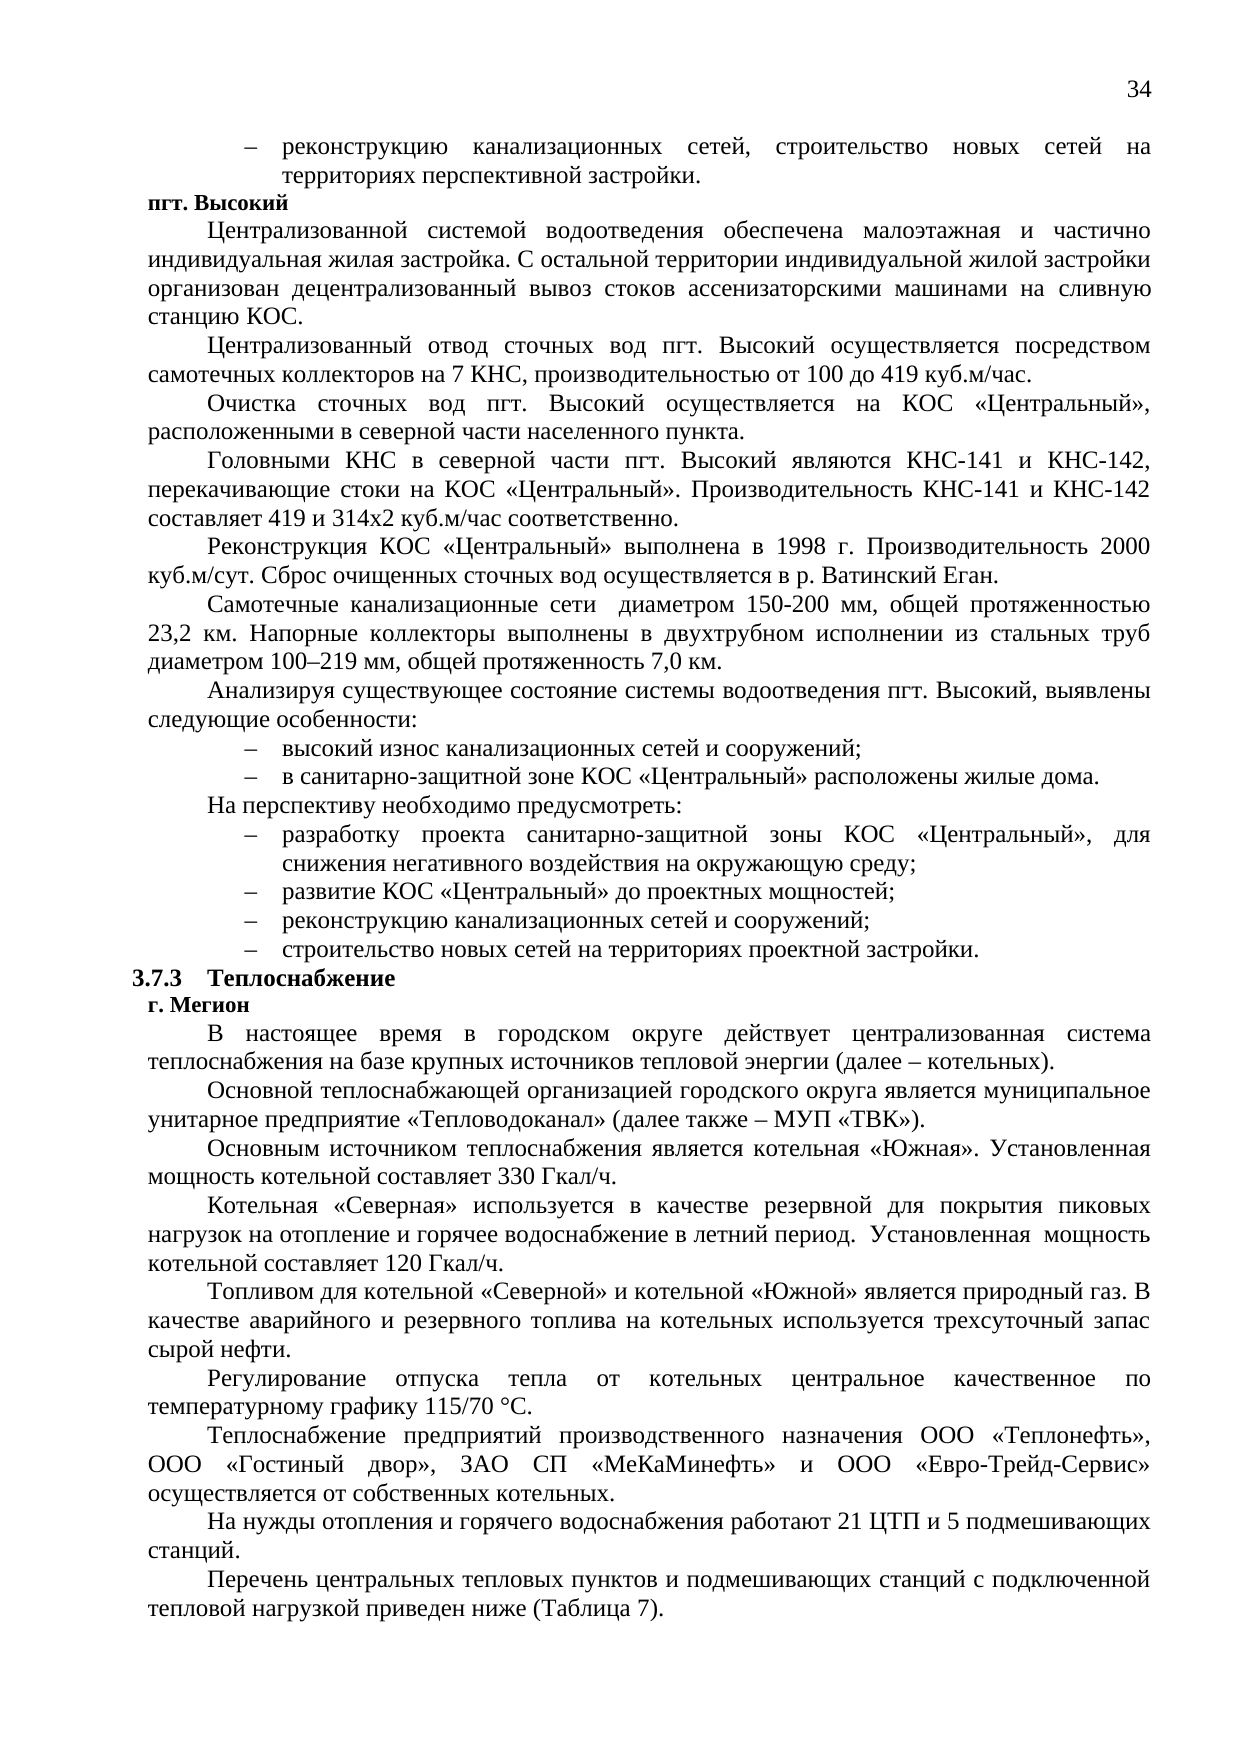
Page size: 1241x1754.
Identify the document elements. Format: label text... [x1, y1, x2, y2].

text Перечень центральных тепловых пунктов и подмешивающих станций с подключенной тепловой нагрузкой приведен ниже (Таблица 7). [148, 1564, 1152, 1621]
text На перспективу необходимо предусмотреть: [148, 790, 1152, 819]
text Головными КНС в северной части пгт. Высокий являются КНС-141 и КНС-142, перекачивающие стоки на КОС «Центральный». Производительность КНС-141 и КНС-142 составляет 419 и 314х2 куб.м/час соответственно. [148, 445, 1152, 531]
list реконструкцию канализационных сетей и сооружений; [244, 905, 1152, 934]
text г. Мегион [148, 991, 1152, 1018]
list развитие КОС «Центральный» до проектных мощностей; [244, 876, 1152, 905]
subtitle Теплоснабжение [132, 963, 1152, 991]
text Централизованной системой водоотведения обеспечена малоэтажная и частично индивидуальная жилая застройка. С остальной территории индивидуальной жилой застройки организован децентрализованный вывоз стоков ассенизаторскими машинами на сливную станцию КОС. [148, 215, 1152, 330]
text В настоящее время в городском округе действует централизованная система теплоснабжения на базе крупных источников тепловой энергии (далее – котельных). [148, 1018, 1152, 1075]
text Централизованный отвод сточных вод пгт. Высокий осуществляется посредством самотечных коллекторов на 7 КНС, производительностью от 100 до 419 куб.м/час. [148, 330, 1152, 388]
text Реконструкция КОС «Центральный» выполнена в 1998 г. Производительность 2000 куб.м/сут. Сброс очищенных сточных вод осуществляется в р. Ватинский Еган. [148, 531, 1152, 589]
text Анализируя существующее состояние системы водоотведения пгт. Высокий, выявлены следующие особенности: [148, 675, 1152, 733]
text Основным источником теплоснабжения является котельная «Южная». Установленная мощность котельной составляет 330 Гкал/ч. [148, 1133, 1152, 1190]
list высокий износ канализационных сетей и сооружений; [244, 733, 1152, 761]
text Котельная «Северная» используется в качестве резервной для покрытия пиковых нагрузок на отопление и горячее водоснабжение в летний период. Установленная мощность котельной составляет 120 Гкал/ч. [148, 1190, 1152, 1276]
text пгт. Высокий [148, 189, 1152, 215]
text Самотечные канализационные сети диаметром 150-200 мм, общей протяженностью 23,2 км. Напорные коллекторы выполнены в двухтрубном исполнении из стальных труб диаметром 100–219 мм, общей протяженность 7,0 км. [148, 589, 1152, 675]
text Очистка сточных вод пгт. Высокий осуществляется на КОС «Центральный», расположенными в северной части населенного пункта. [148, 388, 1152, 445]
text На нужды отопления и горячего водоснабжения работают 21 ЦТП и 5 подмешивающих станций. [148, 1506, 1152, 1564]
list строительство новых сетей на территориях проектной застройки. [244, 934, 1152, 963]
list реконструкцию канализационных сетей, строительство новых сетей на территориях перспективной застройки. [244, 131, 1152, 189]
text Основной теплоснабжающей организацией городского округа является муниципальное унитарное предприятие «Тепловодоканал» (далее также – МУП «ТВК»). [148, 1075, 1152, 1133]
text Теплоснабжение предприятий производственного назначения ООО «Теплонефть», ООО «Гостиный двор», ЗАО СП «МеКаМинефть» и ООО «Евро-Трейд-Сервис» осуществляется от собственных котельных. [148, 1420, 1152, 1506]
list в санитарно-защитной зоне КОС «Центральный» расположены жилые дома. [244, 761, 1152, 790]
text Регулирование отпуска тепла от котельных центральное качественное по температурному графику 115/70 °С. [148, 1363, 1152, 1420]
list разработку проекта санитарно-защитной зоны КОС «Центральный», для снижения негативного воздействия на окружающую среду; [244, 819, 1152, 876]
text Топливом для котельной «Северной» и котельной «Южной» является природный газ. В качестве аварийного и резервного топлива на котельных используется трехсуточный запас сырой нефти. [148, 1276, 1152, 1363]
